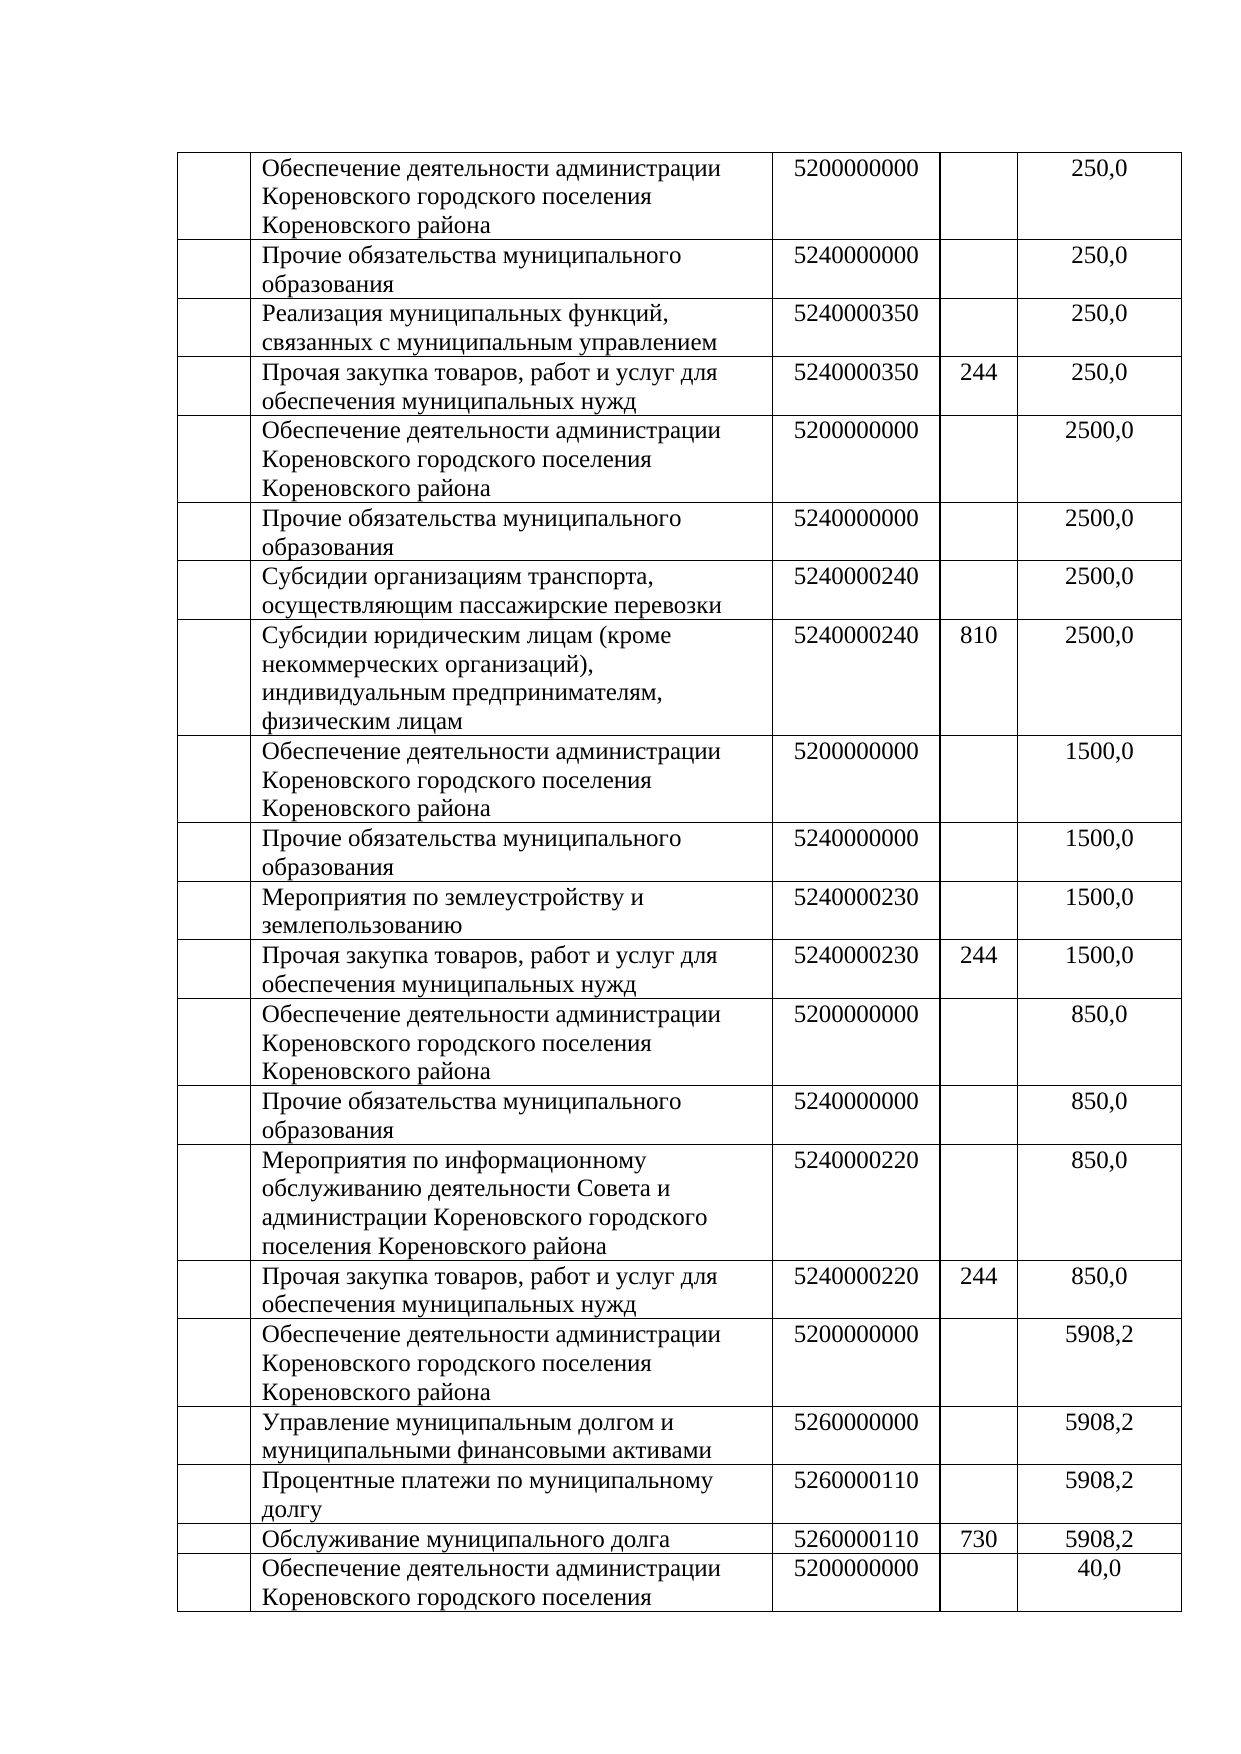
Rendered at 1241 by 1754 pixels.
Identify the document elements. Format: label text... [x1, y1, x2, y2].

table_cell 244 [941, 940, 1017, 998]
table_cell 2500,0 [1018, 416, 1181, 502]
table_cell [941, 299, 1017, 356]
table_cell 5908,2 [1018, 1407, 1181, 1464]
table_cell 1500,0 [1018, 940, 1181, 998]
table_cell 5240000240 [773, 561, 939, 619]
table_cell 1500,0 [1018, 736, 1181, 822]
table_cell Обеспечение деятельности администрации Кореновского городского поселения Кореновского района [251, 736, 772, 822]
table_cell [178, 503, 250, 560]
table_cell [178, 1554, 250, 1611]
table_cell Процентные платежи по муниципальному долгу [251, 1465, 772, 1523]
table_cell 250,0 [1018, 153, 1181, 239]
table_cell 1500,0 [1018, 882, 1181, 939]
table_cell 5240000350 [773, 357, 939, 414]
table_cell [178, 153, 250, 239]
table_cell 5240000000 [773, 823, 939, 881]
table_cell Управление муниципальным долгом и муниципальными финансовыми активами [251, 1407, 772, 1464]
table_cell [941, 503, 1017, 560]
table_cell 5908,2 [1018, 1524, 1181, 1552]
table_cell [178, 823, 250, 881]
table_cell [941, 999, 1017, 1085]
table_cell [178, 1145, 250, 1260]
table_cell [941, 240, 1017, 297]
table_cell 5908,2 [1018, 1319, 1181, 1406]
table_cell Обеспечение деятельности администрации Кореновского городского поселения Кореновского района [251, 1319, 772, 1406]
table_cell 2500,0 [1018, 561, 1181, 619]
table_cell 850,0 [1018, 1145, 1181, 1260]
table_cell [178, 940, 250, 998]
table_cell 5908,2 [1018, 1465, 1181, 1523]
table_cell [941, 823, 1017, 881]
table_cell 5200000000 [773, 1554, 939, 1611]
table_cell 850,0 [1018, 999, 1181, 1085]
table_cell [941, 882, 1017, 939]
table_cell [941, 416, 1017, 502]
table_cell [178, 240, 250, 297]
table_cell Прочая закупка товаров, работ и услуг для обеспечения муниципальных нужд [251, 1261, 772, 1318]
table_cell 250,0 [1018, 240, 1181, 297]
table_cell 1500,0 [1018, 823, 1181, 881]
table_cell 5240000350 [773, 299, 939, 356]
table_cell 850,0 [1018, 1086, 1181, 1144]
table_cell 5260000110 [773, 1465, 939, 1523]
table_cell [178, 999, 250, 1085]
table_cell 5200000000 [773, 999, 939, 1085]
table_cell Прочие обязательства муниципального образования [251, 503, 772, 560]
table_cell [941, 1319, 1017, 1406]
table_cell 810 [941, 620, 1017, 735]
table_cell Реализация муниципальных функций, связанных с муниципальным управлением [251, 299, 772, 356]
table_cell [941, 1086, 1017, 1144]
table_cell Обеспечение деятельности администрации Кореновского городского поселения Кореновского района [251, 999, 772, 1085]
table_cell Прочая закупка товаров, работ и услуг для обеспечения муниципальных нужд [251, 357, 772, 414]
table_cell Субсидии организациям транспорта, осуществляющим пассажирские перевозки [251, 561, 772, 619]
table_cell 40,0 [1018, 1554, 1181, 1611]
table_cell 5200000000 [773, 736, 939, 822]
table_cell [178, 1465, 250, 1523]
table_cell 5240000240 [773, 620, 939, 735]
table_cell Субсидии юридическим лицам (кроме некоммерческих организаций), индивидуальным предпринимателям, физическим лицам [251, 620, 772, 735]
table_cell [941, 561, 1017, 619]
table_cell [941, 1554, 1017, 1611]
table_cell [178, 299, 250, 356]
table_cell Прочие обязательства муниципального образования [251, 1086, 772, 1144]
table_cell Прочая закупка товаров, работ и услуг для обеспечения муниципальных нужд [251, 940, 772, 998]
table_cell 2500,0 [1018, 503, 1181, 560]
table_cell 5240000000 [773, 1086, 939, 1144]
table_cell [941, 153, 1017, 239]
table_cell [941, 1145, 1017, 1260]
table_cell 5240000220 [773, 1145, 939, 1260]
table_cell 5200000000 [773, 1319, 939, 1406]
table_cell [178, 1261, 250, 1318]
table_cell 250,0 [1018, 357, 1181, 414]
table_cell Обеспечение деятельности администрации Кореновского городского поселения Кореновского района [251, 153, 772, 239]
table_cell [941, 1465, 1017, 1523]
table_cell 5240000230 [773, 940, 939, 998]
table_cell [178, 620, 250, 735]
table_cell [178, 736, 250, 822]
table_cell 5240000230 [773, 882, 939, 939]
table_cell 244 [941, 357, 1017, 414]
table_cell Обслуживание муниципального долга [251, 1524, 772, 1552]
table_cell 5200000000 [773, 153, 939, 239]
table_cell [178, 561, 250, 619]
table_cell 5240000000 [773, 240, 939, 297]
table_cell 5240000220 [773, 1261, 939, 1318]
table_cell Мероприятия по информационному обслуживанию деятельности Совета и администрации Кореновского городского поселения Кореновского района [251, 1145, 772, 1260]
table_cell 2500,0 [1018, 620, 1181, 735]
table_cell 730 [941, 1524, 1017, 1552]
table_cell [178, 1524, 250, 1552]
table_cell 5260000000 [773, 1407, 939, 1464]
table_cell [941, 1407, 1017, 1464]
table_cell 5240000000 [773, 503, 939, 560]
table_cell Прочие обязательства муниципального образования [251, 240, 772, 297]
table_cell Обеспечение деятельности администрации Кореновского городского поселения Кореновского района [251, 416, 772, 502]
table_cell 5260000110 [773, 1524, 939, 1552]
table_cell 850,0 [1018, 1261, 1181, 1318]
table_cell [178, 882, 250, 939]
table_cell 5200000000 [773, 416, 939, 502]
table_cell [251, 1554, 772, 1611]
table_cell [178, 416, 250, 502]
table_cell [178, 1086, 250, 1144]
table_cell [941, 736, 1017, 822]
table_cell [178, 357, 250, 414]
table_cell Мероприятия по землеустройству и землепользованию [251, 882, 772, 939]
table_cell [178, 1407, 250, 1464]
table_cell [178, 1319, 250, 1406]
table_cell 244 [941, 1261, 1017, 1318]
table_cell 250,0 [1018, 299, 1181, 356]
table_cell Прочие обязательства муниципального образования [251, 823, 772, 881]
